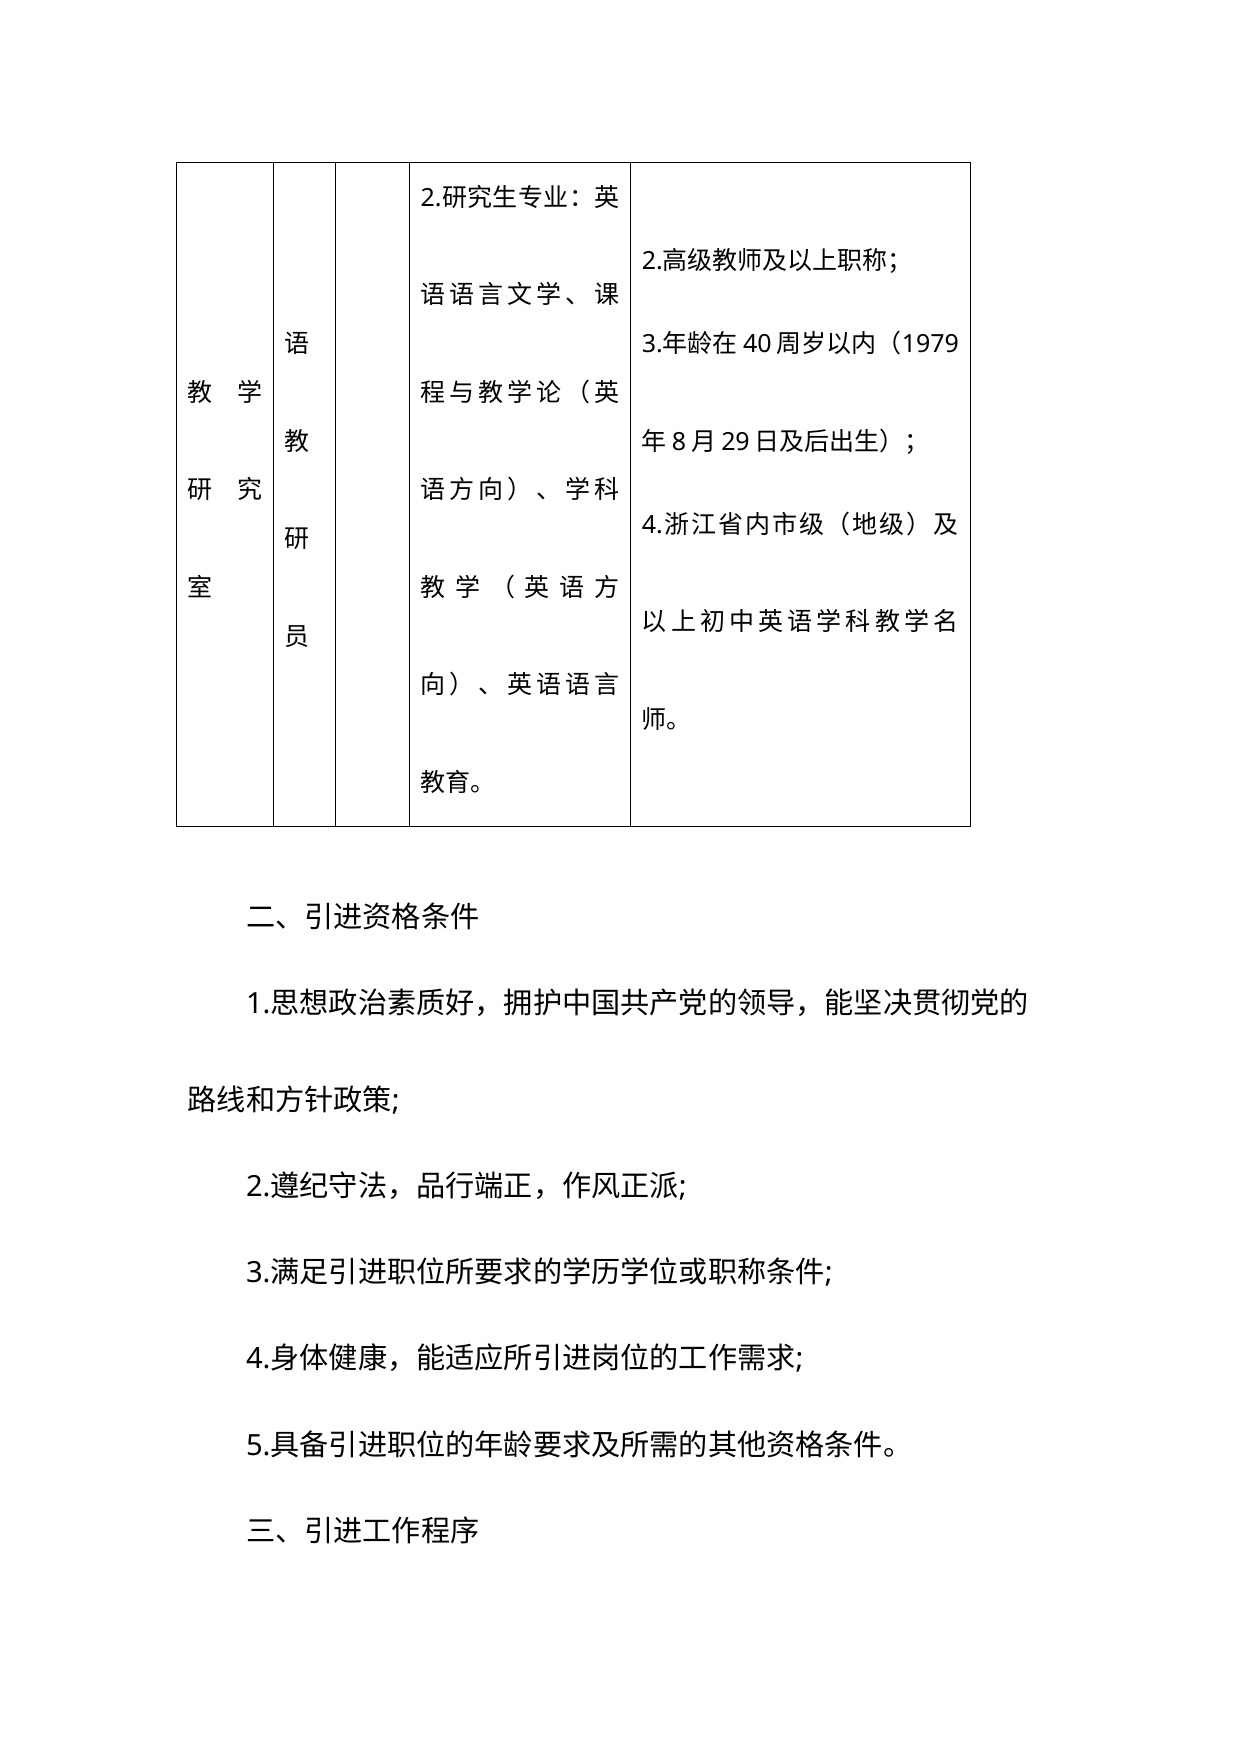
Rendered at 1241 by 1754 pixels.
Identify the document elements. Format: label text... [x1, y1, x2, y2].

table_cell 青田县教育局教学研究室 [177, 163, 273, 826]
table_cell 1 [336, 163, 409, 826]
table_cell 初中英语教研员 [274, 163, 335, 826]
text 3.满足引进职位所要求的学历学位或职称条件; [187, 1238, 1053, 1303]
text 二、引进资格条件 [187, 882, 1053, 947]
text 4.身体健康，能适应所引进岗位的工作需求; [187, 1324, 1053, 1389]
text 三、引进工作程序 [187, 1496, 1053, 1561]
text 5.具备引进职位的年龄要求及所需的其他资格条件。 [187, 1410, 1053, 1475]
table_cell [410, 163, 630, 826]
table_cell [631, 163, 970, 826]
text 1.思想政治素质好，拥护中国共产党的领导，能坚决贯彻党的路线和方针政策; [187, 968, 1053, 1130]
text 2.遵纪守法，品行端正，作风正派; [187, 1152, 1053, 1217]
